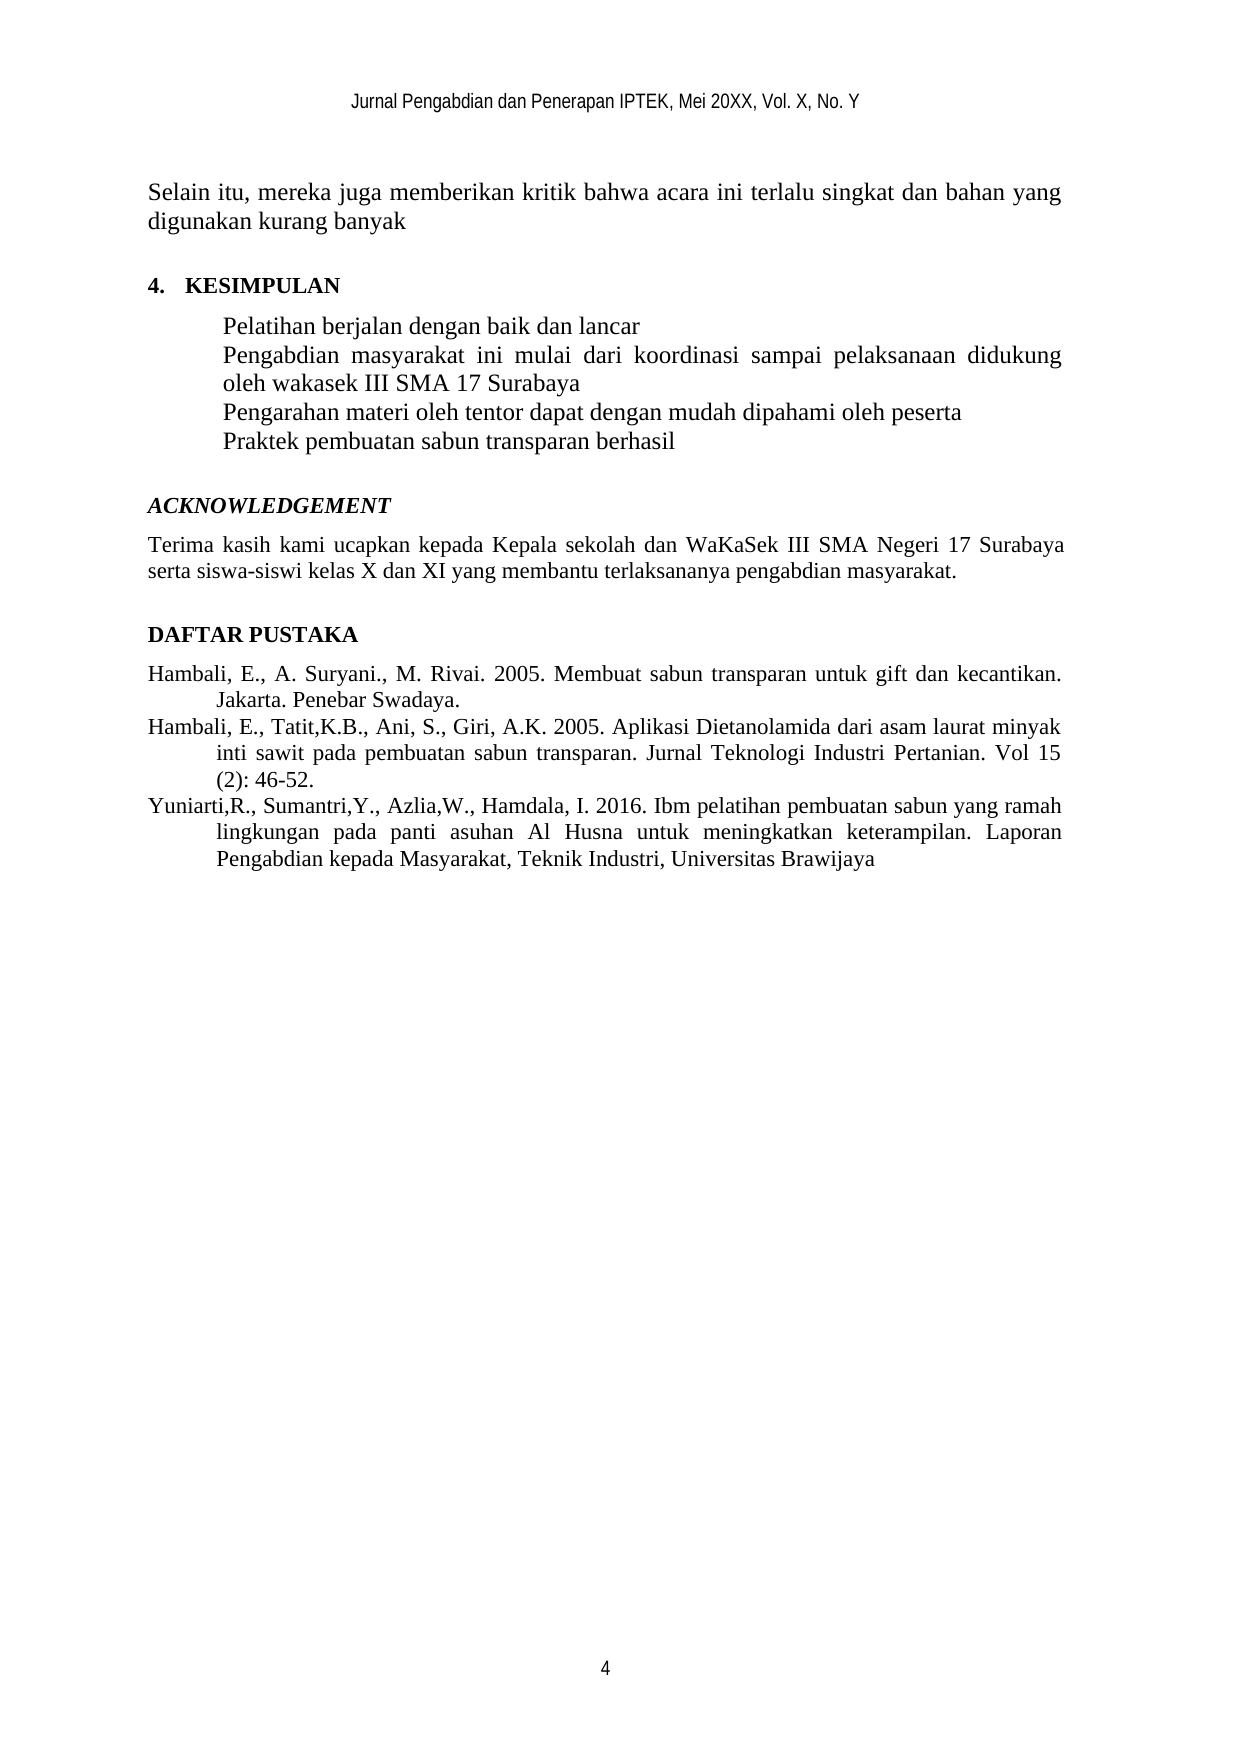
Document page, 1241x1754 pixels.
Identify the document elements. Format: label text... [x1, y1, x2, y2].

text Terima kasih kami ucapkan kepada Kepala sekolah dan WaKaSek III SMA Negeri 17 Surabaya serta siswa-siswi kelas X dan XI yang membantu terlaksananya pengabdian masyarakat. [148, 531, 1066, 584]
text DAFTAR PUSTAKA [148, 621, 1066, 648]
text Hambali, E., A. Suryani., M. Rivai. 2005. Membuat sabun transparan untuk gift dan kecantikan. Jakarta. Penebar Swadaya. [148, 660, 1063, 713]
list Praktek pembuatan sabun transparan berhasil [223, 426, 1063, 455]
text Hambali, E., Tatit,K.B., Ani, S., Giri, A.K. 2005. Aplikasi Dietanolamida dari asam laurat minyak inti sawit pada pembuatan sabun transparan. Jurnal Teknologi Industri Pertanian. Vol 15 (2): 46-52. [148, 713, 1063, 792]
text ACKNOWLEDGEMENT [148, 492, 1063, 519]
list Pelatihan berjalan dengan baik dan lancar [223, 311, 1063, 340]
text Yuniarti,R., Sumantri,Y., Azlia,W., Hamdala, I. 2016. Ibm pelatihan pembuatan sabun yang ramah lingkungan pada panti asuhan Al Husna untuk meningkatkan keterampilan. Laporan Pengabdian kepada Masyarakat, Teknik Industri, Universitas Brawijaya [148, 792, 1063, 871]
list Pengabdian masyarakat ini mulai dari koordinasi sampai pelaksanaan didukung oleh wakasek III SMA 17 Surabaya [223, 340, 1063, 397]
list KESIMPULAN [148, 272, 1063, 298]
list Pengarahan materi oleh tentor dapat dengan mudah dipahami oleh peserta [223, 397, 1063, 426]
